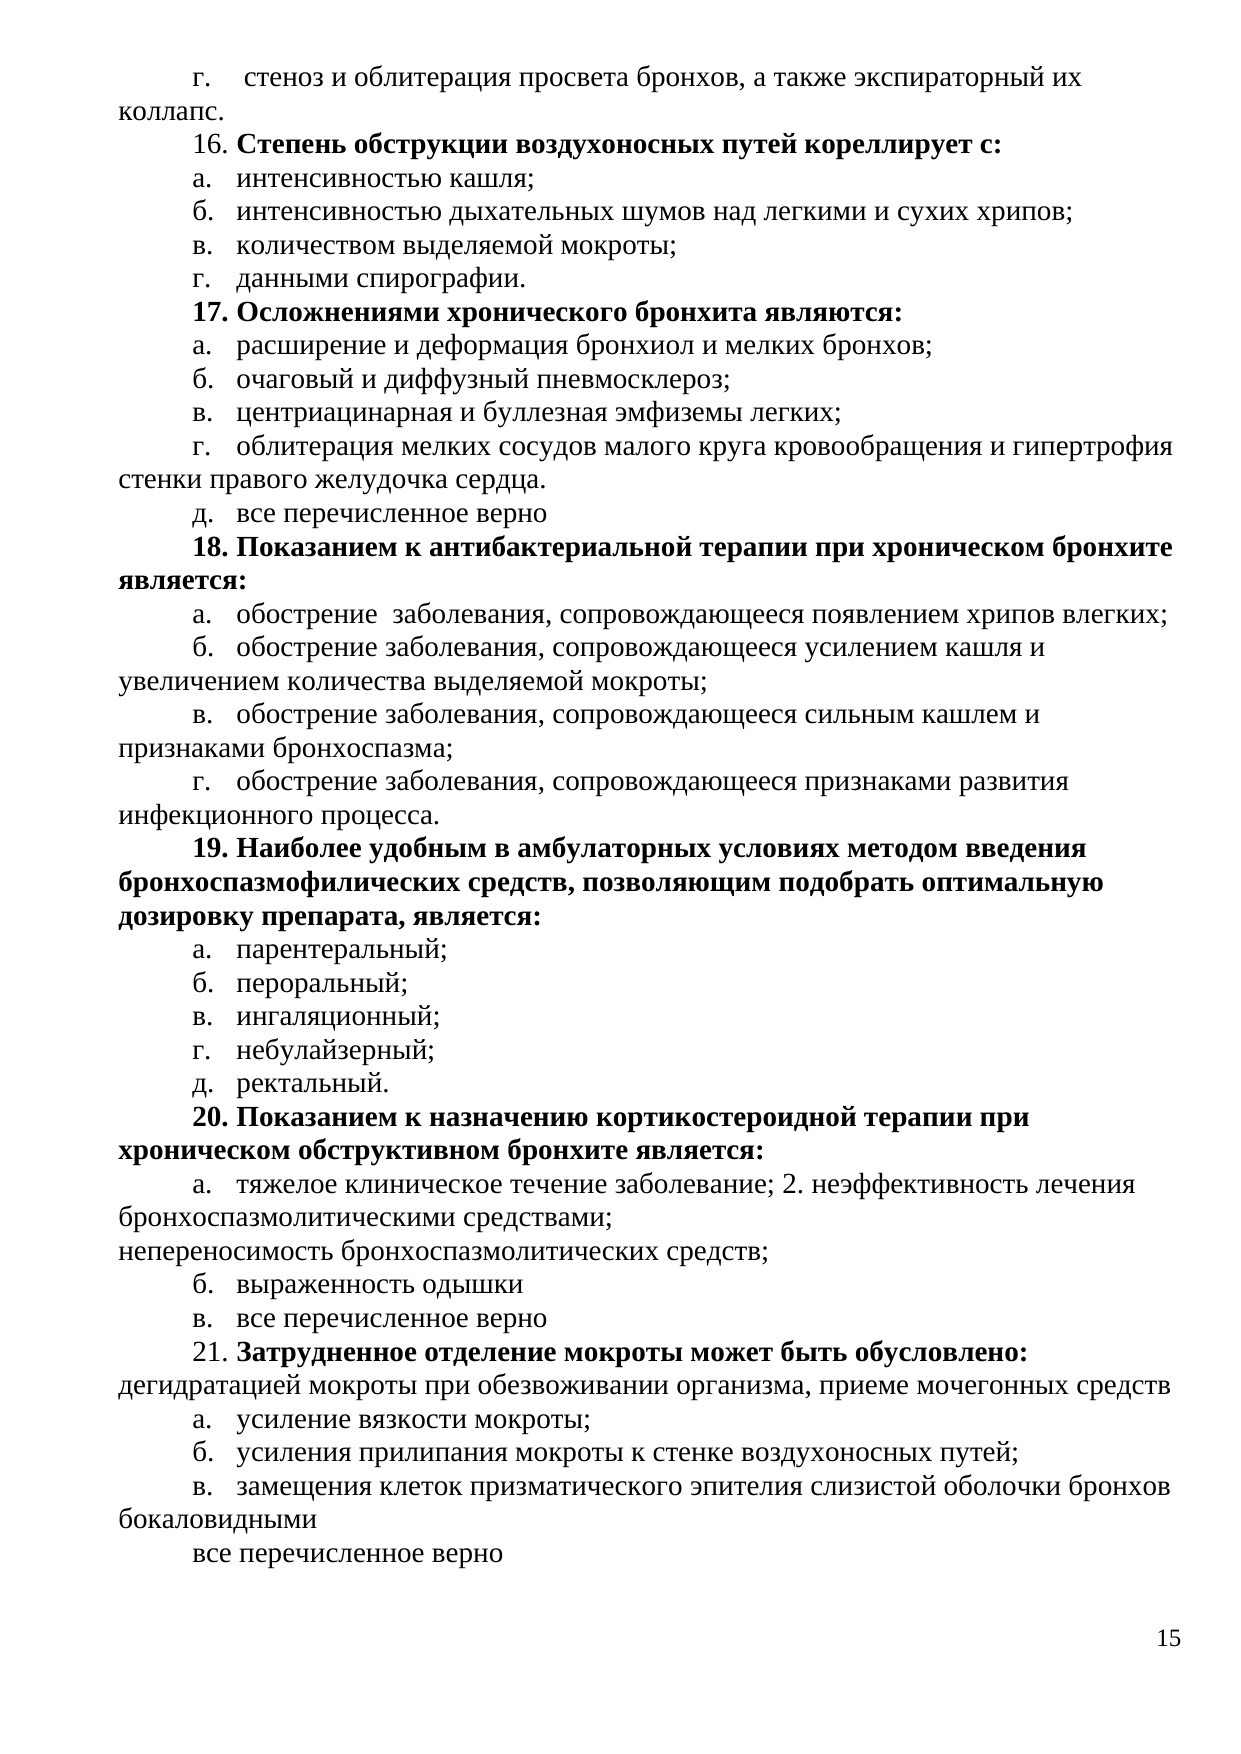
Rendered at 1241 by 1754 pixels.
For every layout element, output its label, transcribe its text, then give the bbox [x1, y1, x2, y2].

list небулайзерный; [118, 1032, 1181, 1065]
list очаговый и диффузный пневмосклероз; [118, 361, 1181, 394]
text все перечисленное верно [192, 1535, 1181, 1568]
list обострение заболевания, сопровождающееся появлением хрипов влегких; [118, 596, 1181, 629]
list все перечисленное верно [118, 495, 1181, 529]
list замещения клеток призматического эпителия слизистой оболочки бронхов бокаловидными [118, 1468, 1181, 1535]
list выраженность одышки [118, 1267, 1181, 1300]
list усиление вязкости мокроты; [118, 1401, 1181, 1434]
list парентеральный; [118, 931, 1181, 965]
list обострение заболевания, сопровождающееся сильным кашлем и признаками бронхоспазма; [118, 696, 1181, 763]
list Показанием к назначению кортикостероидной терапии при хроническом обструктивном бронхите является: [118, 1099, 1181, 1166]
list интенсивностью кашля; [118, 160, 1181, 193]
list расширение и деформация бронхиол и мелких бронхов; [118, 327, 1181, 361]
list тяжелое клиническое течение заболевание; 2. неэффективность лечения бронхоспазмолитическими средствами; непереносимость бронхоспазмолитических средств; [118, 1166, 1181, 1267]
list Показанием к антибактериальной терапии при хроническом бронхите является: [118, 529, 1181, 596]
list ингаляционный; [118, 998, 1181, 1032]
list Степень обструкции воздухоносных путей кореллирует с: [118, 126, 1181, 160]
list облитерация мелких сосудов малого круга кровообращения и гипертрофия стенки правого желудочка сердца. [118, 428, 1181, 495]
list обострение заболевания, сопровождающееся признаками развития инфекционного процесса. [118, 763, 1181, 831]
list Затрудненное отделение мокроты может быть обусловлено: дегидратацией мокроты при обезвоживании организма, приеме мочегонных средств [118, 1334, 1181, 1401]
list пероральный; [118, 965, 1181, 998]
list количеством выделяемой мокроты; [118, 227, 1181, 260]
list центриацинарная и буллезная эмфиземы легких; [118, 394, 1181, 428]
list усиления прилипания мокроты к стенке воздухоносных путей; [118, 1434, 1181, 1468]
list данными спирографии. [118, 260, 1181, 294]
list Наиболее удобным в амбулаторных условиях методом введения бронхоспазмофилических средств, позволяющим подобрать оптимальную дозировку препарата, является: [118, 831, 1181, 931]
list все перечисленное верно [118, 1300, 1181, 1334]
list ректальный. [118, 1065, 1181, 1099]
list интенсивностью дыхательных шумов над легкими и сухих хрипов; [118, 193, 1181, 227]
list стеноз и облитерация просвета бронхов, а также экспираторный их коллапс. [118, 59, 1181, 126]
list обострение заболевания, сопровождающееся усилением кашля и увеличением количества выделяемой мокроты; [118, 629, 1181, 696]
list Осложнениями хронического бронхита являются: [118, 294, 1181, 327]
